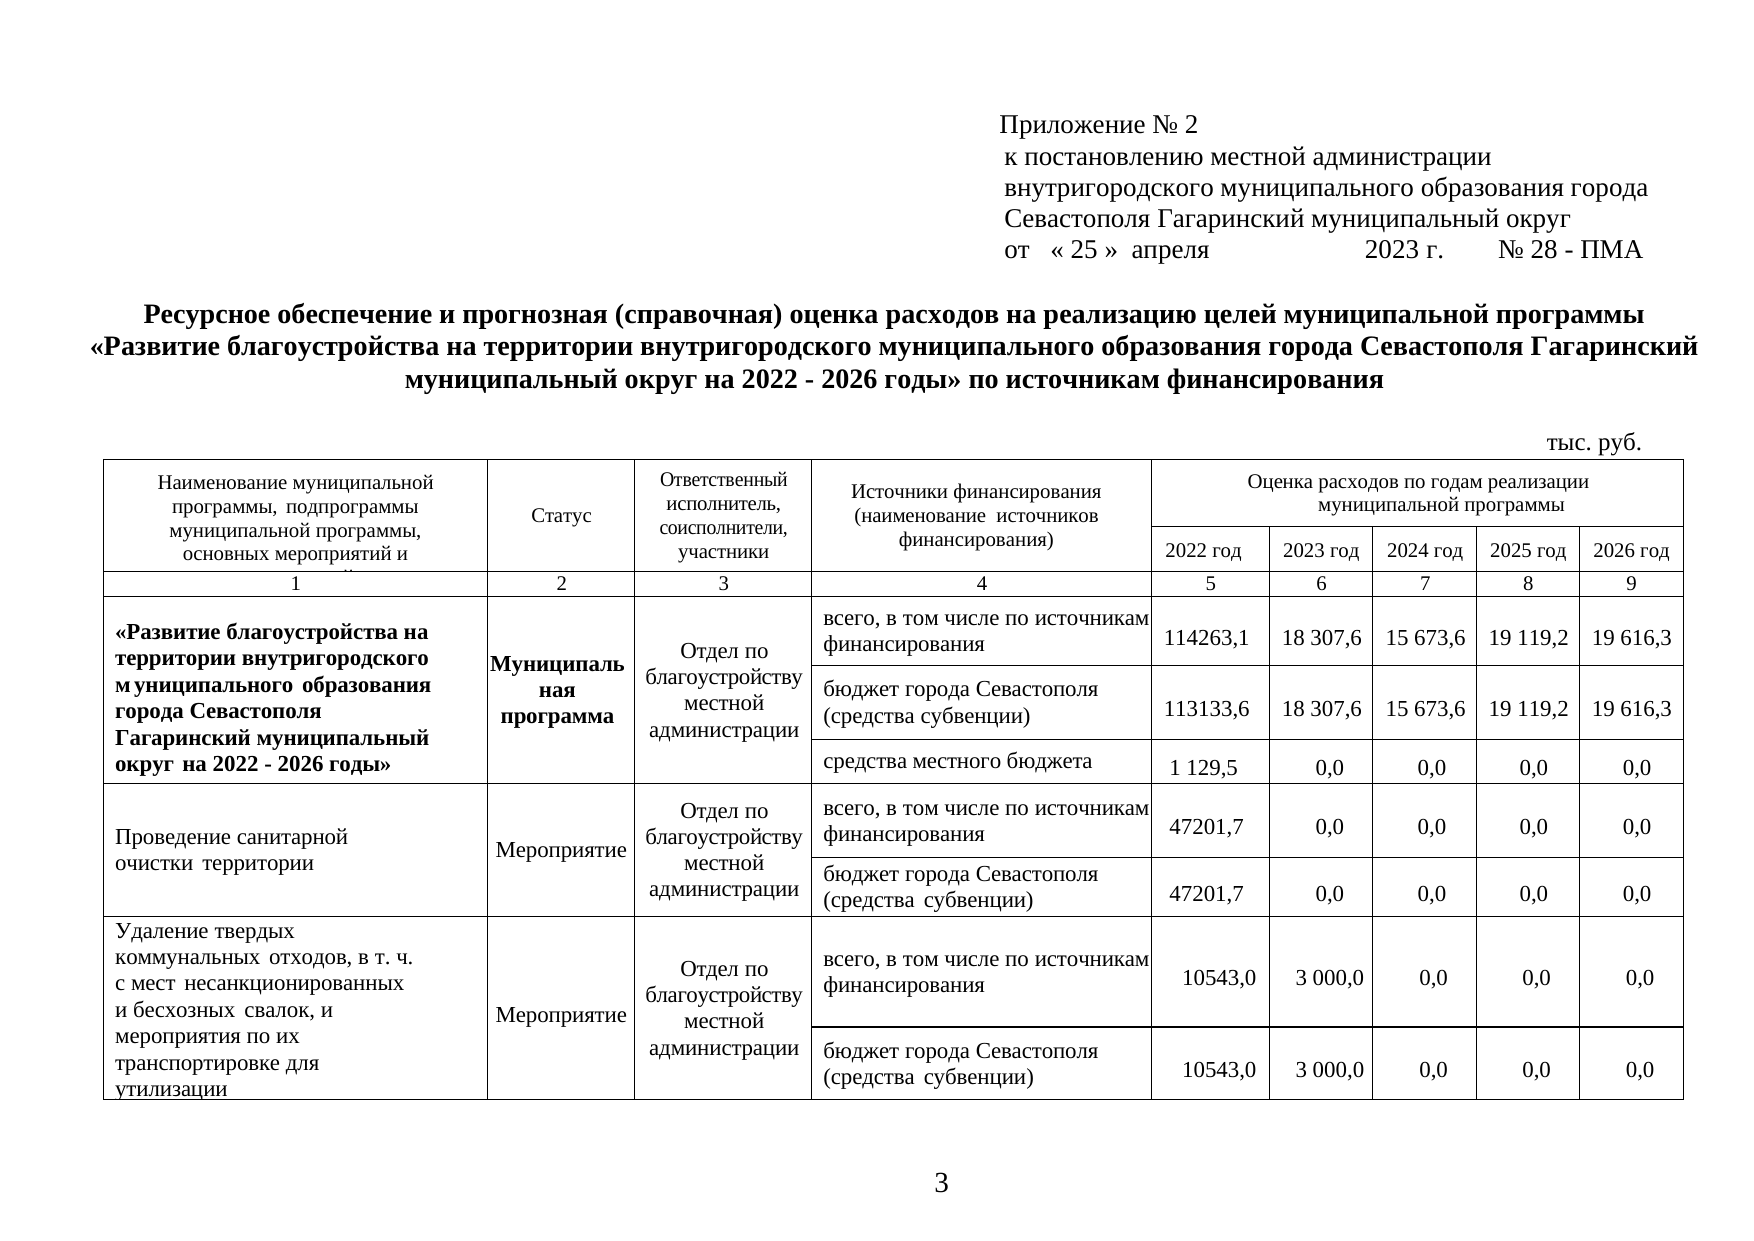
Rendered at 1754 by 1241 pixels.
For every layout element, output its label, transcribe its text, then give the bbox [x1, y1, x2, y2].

table_cell 18 307,6 [1270, 597, 1372, 664]
table_cell 18 307,6 [1270, 666, 1372, 738]
table_cell 47201,7 [1152, 784, 1269, 857]
table_cell 2026 год [1580, 527, 1683, 571]
table_cell 10543,0 [1152, 917, 1269, 1026]
table_cell 0,0 [1373, 740, 1476, 782]
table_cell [812, 917, 1151, 1026]
table_cell 0,0 [1270, 740, 1372, 782]
table_cell «Развитие благоустройства на территории внутригородского муниципального образования города Севастополя Гагаринский муниципальный округ на 2022 - 2026 годы» [104, 597, 487, 782]
table_cell 9 [1580, 572, 1683, 596]
table_cell 2025 год [1477, 527, 1579, 571]
table_cell 6 [1270, 572, 1372, 596]
table_cell бюджет города Севастополя (средства субвенции) [812, 858, 1151, 916]
table_cell 0,0 [1373, 1028, 1476, 1099]
table_cell Мероприятие [488, 917, 634, 1099]
table_cell 47201,7 [1152, 858, 1269, 916]
table_cell всего, в том числе по источникам финансирования [812, 784, 1151, 857]
table_header Ответственный исполнитель, соисполнители, участники [635, 460, 811, 571]
table_cell 0,0 [1270, 784, 1372, 857]
text Ресурсное обеспечение и прогнозная (справочная) оценка расходов на реализацию целей муниципальной программы «Развитие благоустройства на территории внутригородского муниципального образования города Севастополя Гагаринский муниципальный округ на 2022 - 2026 годы» по источникам финансирования [89, 297, 1701, 394]
text тыс. руб. [89, 427, 1642, 455]
table_header Оценка расходов по годам реализации муниципальной программы [1152, 460, 1683, 526]
table_cell 1 129,5 [1152, 740, 1269, 782]
table_cell Мероприятие [488, 784, 634, 916]
table_cell 0,0 [1580, 1028, 1683, 1099]
table_cell Проведение санитарной очистки территории [104, 784, 487, 916]
table_cell 0,0 [1477, 740, 1579, 782]
table_cell 19 119,2 [1477, 597, 1579, 664]
text к постановлению местной администрации внутригородского муниципального образования города Севастополя Гагаринский муниципальный округ от « 25 » апреля 2023 г. № 28 - ПМА [1004, 140, 1686, 264]
table_cell 0,0 [1580, 740, 1683, 782]
table_cell 2023 год [1270, 527, 1372, 571]
table_cell 19 119,2 [1477, 666, 1579, 738]
table_header Наименование муниципальной программы, подпрограммы муниципальной программы, основных мероприятий и мероприятий [104, 460, 487, 571]
table_cell 7 [1373, 572, 1476, 596]
table_cell 0,0 [1270, 858, 1372, 916]
table_cell 0,0 [1373, 858, 1476, 916]
table_cell 0,0 [1580, 858, 1683, 916]
table_cell 19 616,3 [1580, 666, 1683, 738]
table_cell 0,0 [1477, 917, 1579, 1026]
table_cell 1 [104, 572, 487, 596]
table_cell средства местного бюджета [812, 740, 1151, 782]
table_cell 19 616,3 [1580, 597, 1683, 664]
table_cell 2 [488, 572, 634, 596]
table_cell Муниципальная программа [488, 597, 634, 782]
table_cell 8 [1477, 572, 1579, 596]
table_cell 0,0 [1580, 784, 1683, 857]
table_cell 0,0 [1373, 784, 1476, 857]
table_cell 15 673,6 [1373, 597, 1476, 664]
table_cell Удаление твердых коммунальных отходов, в т. ч. с мест несанкционированных и бесхозных свалок, и мероприятия по их транспортировке для утилизации [104, 917, 487, 1099]
table_cell 2024 год [1373, 527, 1476, 571]
table_cell 113133,6 [1152, 666, 1269, 738]
table_cell 15 673,6 [1373, 666, 1476, 738]
table_cell 4 [812, 572, 1151, 596]
table_cell Отдел по благоустройству местной администрации [635, 597, 811, 782]
table_cell 114263,1 [1152, 597, 1269, 664]
table_cell 0,0 [1373, 917, 1476, 1026]
table_cell 5 [1152, 572, 1269, 596]
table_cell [812, 1028, 1151, 1099]
table_cell всего, в том числе по источникам финансирования [812, 597, 1151, 664]
table_cell Отдел по благоустройству местной администрации [635, 784, 811, 916]
table_cell 3 000,0 [1270, 1028, 1372, 1099]
table_header Источники финансирования (наименование источников финансирования) [812, 460, 1151, 571]
table_cell 3 [635, 572, 811, 596]
table_cell 3 000,0 [1270, 917, 1372, 1026]
table_cell бюджет города Севастополя (средства субвенции) [812, 666, 1151, 738]
table_cell 10543,0 [1152, 1028, 1269, 1099]
text Приложение № 2 [945, 108, 1686, 140]
table_cell 2022 год [1152, 527, 1269, 571]
table_cell 0,0 [1477, 1028, 1579, 1099]
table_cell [635, 917, 811, 1099]
table_cell 0,0 [1477, 858, 1579, 916]
table_header Статус [488, 460, 634, 571]
table_cell 0,0 [1580, 917, 1683, 1026]
table_cell 0,0 [1477, 784, 1579, 857]
